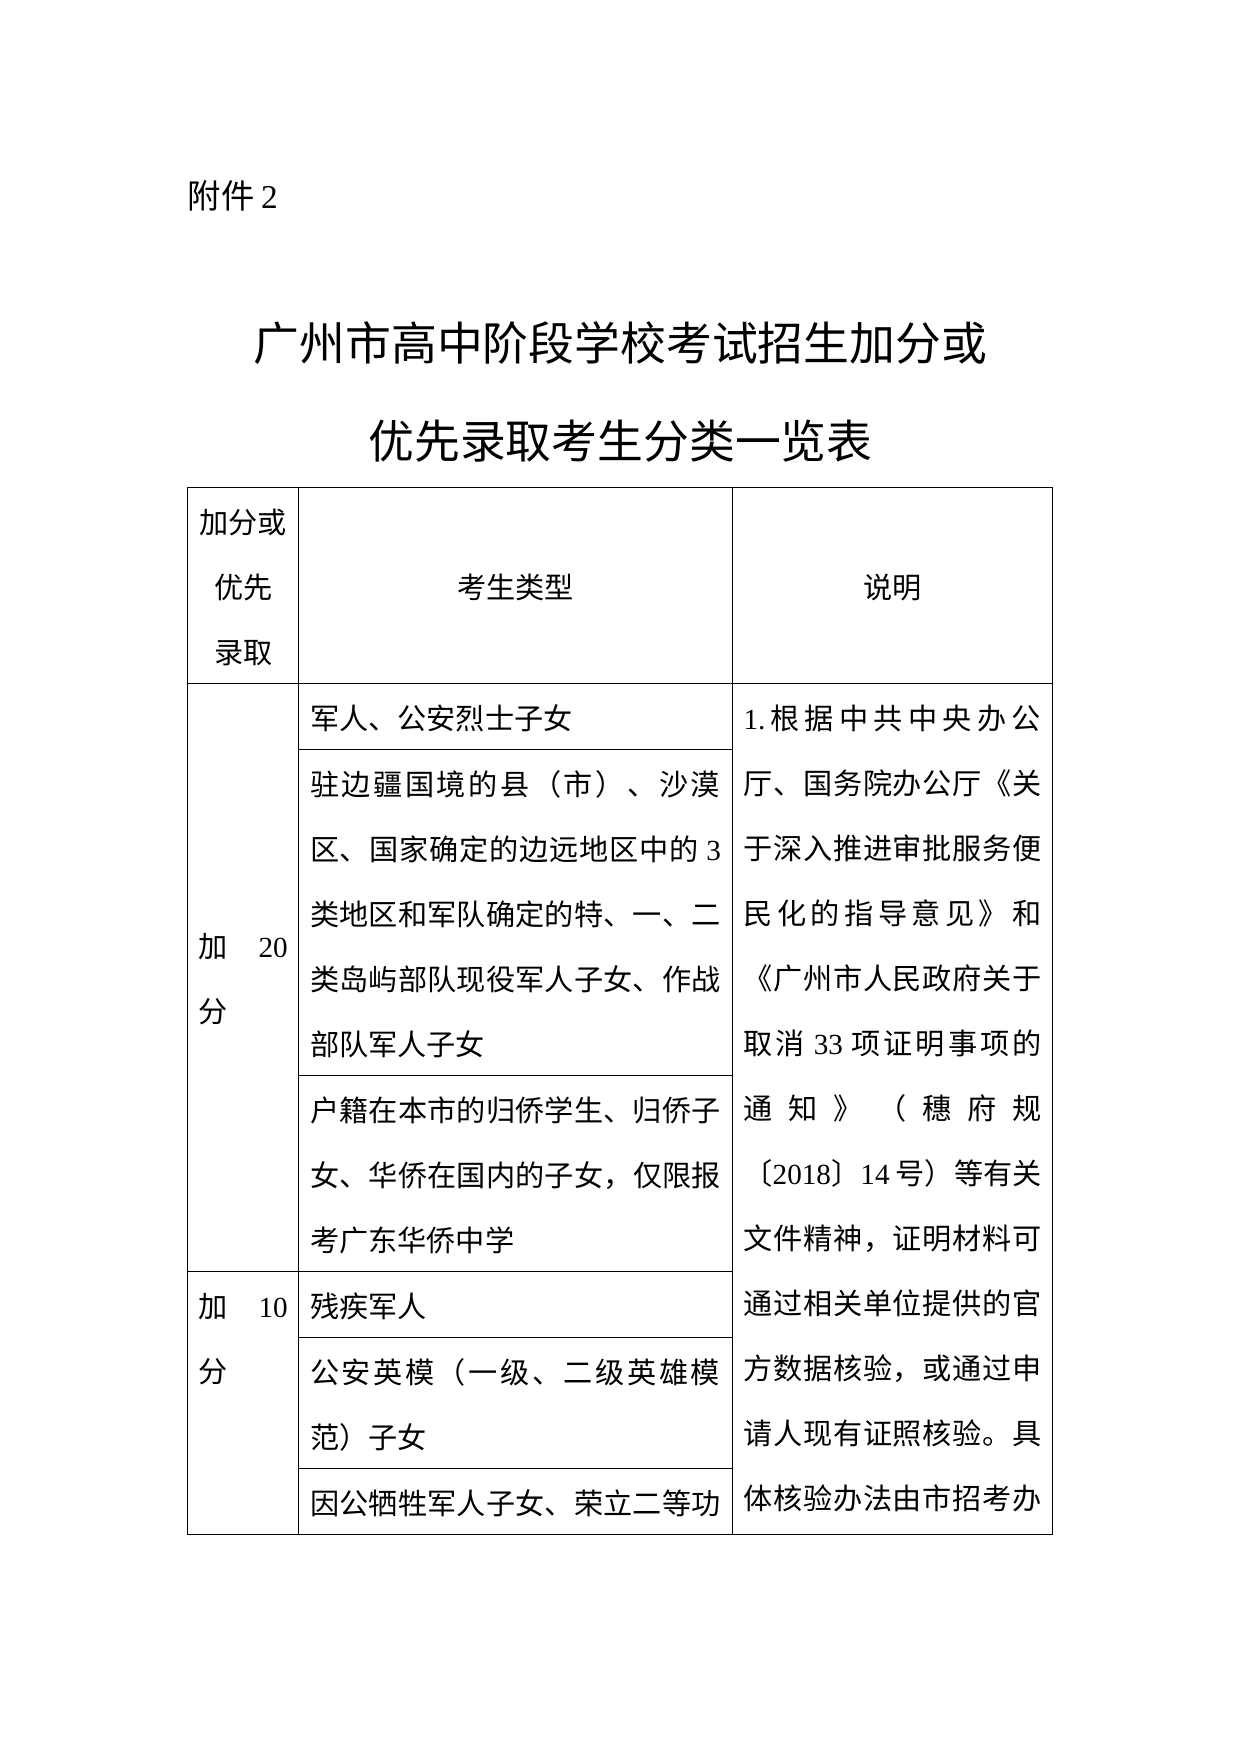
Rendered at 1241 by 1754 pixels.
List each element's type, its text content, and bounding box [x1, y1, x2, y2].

table_cell 因公牺牲军人子女、荣立二等功以上现役军人子女、一至四级残疾军人子女 [299, 1469, 732, 1534]
table_cell 军人、公安烈士子女 [299, 684, 732, 749]
table_cell 驻边疆国境的县（市）、沙漠区、国家确定的边远地区中的3类地区和军队确定的特、一、二类岛屿部队现役军人子女、作战部队军人子女 [299, 750, 732, 1075]
table_header 考生类型 [299, 488, 732, 683]
text 广州市高中阶段学校考试招生加分或 [187, 292, 1053, 389]
table_cell 加20分 [188, 684, 298, 1271]
table_header 说明 [733, 488, 1052, 683]
text 附件2 [187, 162, 1053, 227]
table_header 加分或优先 录取 [188, 488, 298, 683]
table_cell 残疾军人 [299, 1272, 732, 1337]
text 优先录取考生分类一览表 [187, 389, 1053, 487]
table_cell 1.根据中共中央办公厅、国务院办公厅《关于深入推进审批服务便民化的指导意见》和《广州市人民政府关于取消33项证明事项的通知》（穗府规〔2018〕14号）等有关文件精神，证明材料可通过相关单位提供的官方数据核验，或通过申请人现有证照核验。具体核验办法由市招考办另行发文明确。 2.享受上述加分录取的考生，其享受加分录取政策后的总分数仅用于投档录取不作为考生学业考试的成绩，且每个考生可申报多项但只能享受其中最高加分一项（含体育、艺术特长生）。 3.因上级政策等情况需调整时，由市教育行政部门或市招考办另行补充发文。 4.根据《广州市人民政府关于进一步推进户籍制度改革的实施意见》（穗府〔2016〕3号）关于“在全市范围内取消农业、非农业以及其他户口性质划分，统一登记为广州市居民户口，实现户籍‘一元化’登记管理”的精神，此处的“农业户口”指统一登记为“居民户口”前登记的“农业户口”。 [733, 684, 1052, 1534]
table_cell 户籍在本市的归侨学生、归侨子女、华侨在国内的子女，仅限报考广东华侨中学 [299, 1076, 732, 1271]
table_cell 公安英模（一级、二级英雄模范）子女 [299, 1338, 732, 1468]
table_cell 加10分 [188, 1272, 298, 1534]
